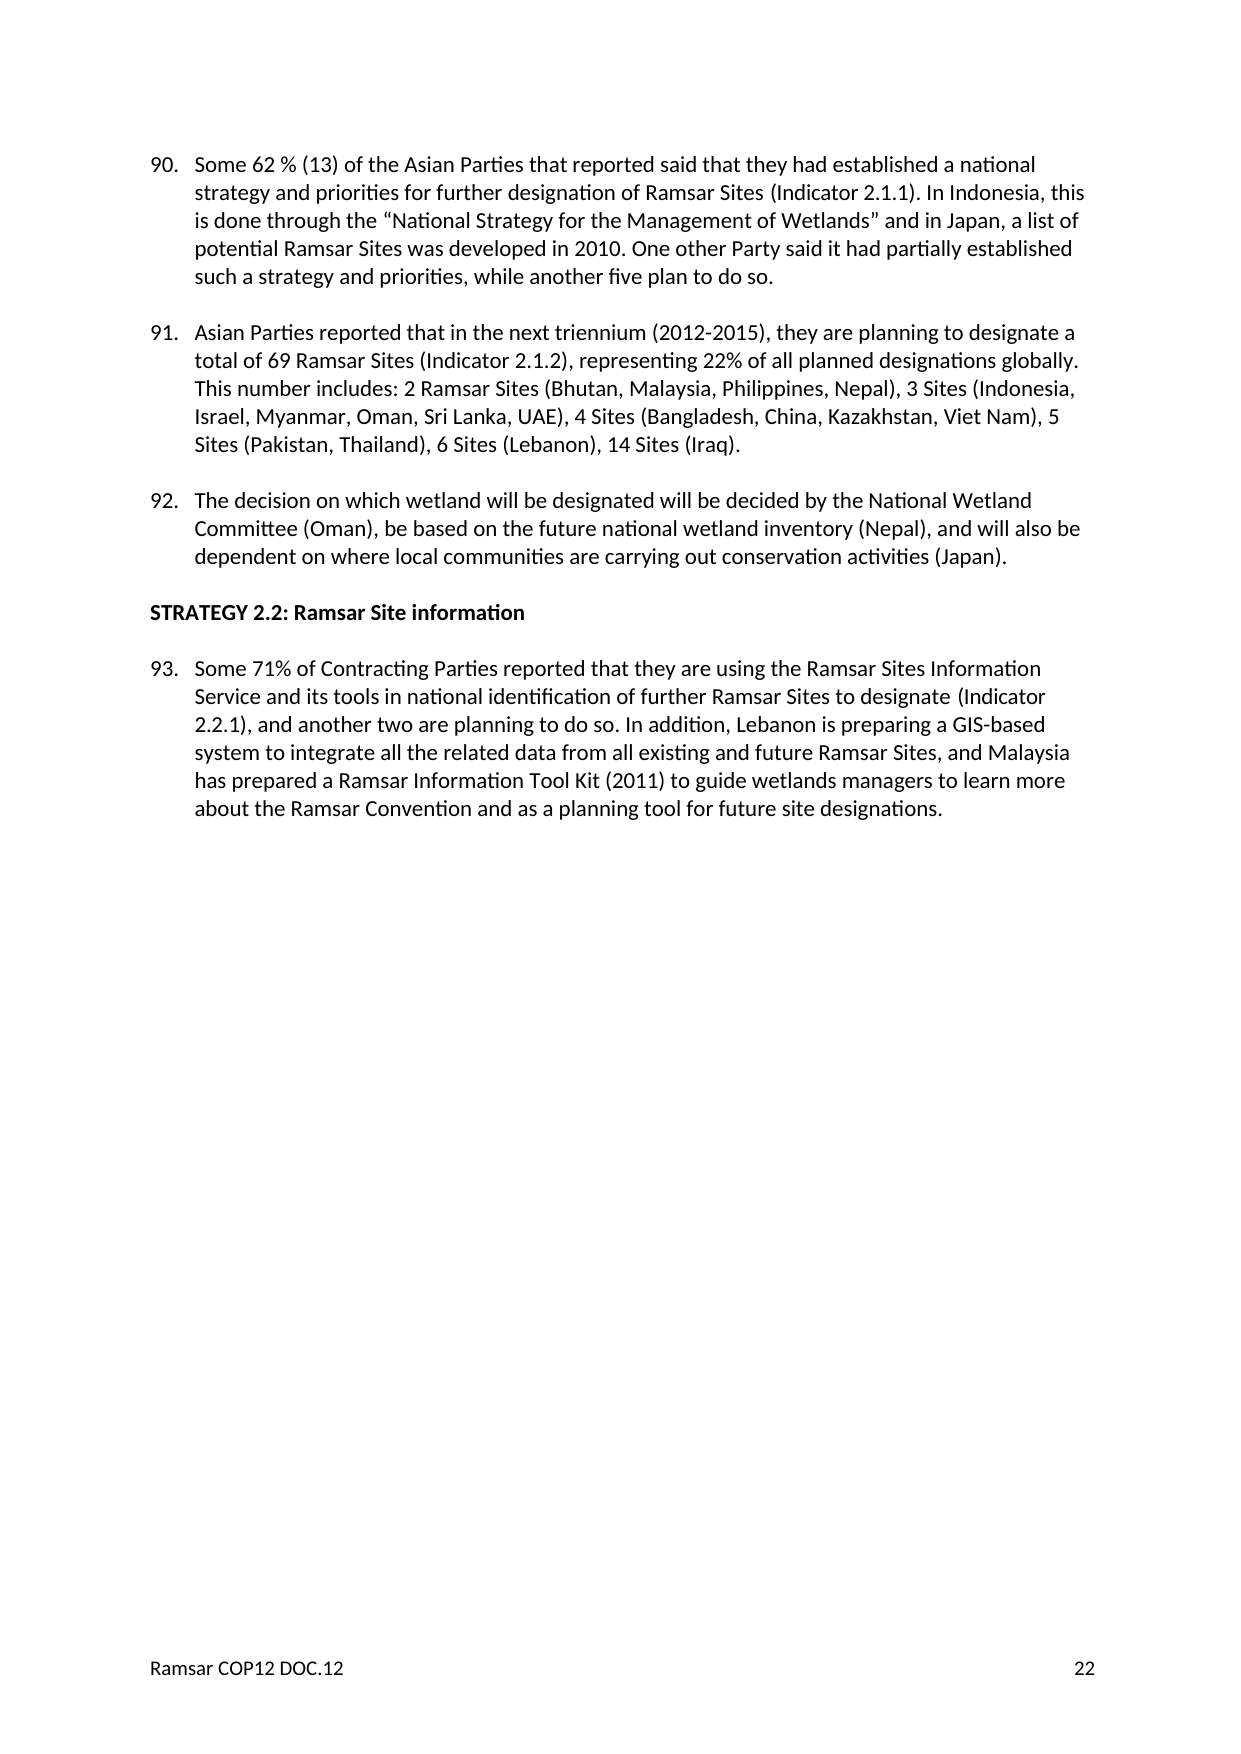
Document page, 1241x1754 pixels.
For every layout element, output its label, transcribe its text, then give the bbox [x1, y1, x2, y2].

list Some 71% of Contracting Parties reported that they are using the Ramsar Sites Information Service and its tools in national identification of further Ramsar Sites to designate (Indicator 2.2.1), and another two are planning to do so. In addition, Lebanon is preparing a GIS-based system to integrate all the related data from all existing and future Ramsar Sites, and Malaysia has prepared a Ramsar Information Tool Kit (2011) to guide wetlands managers to learn more about the Ramsar Convention and as a planning tool for future site designations. [150, 654, 1090, 822]
list The decision on which wetland will be designated will be decided by the National Wetland Committee (Oman), be based on the future national wetland inventory (Nepal), and will also be dependent on where local communities are carrying out conservation activities (Japan). [150, 486, 1090, 570]
list Asian Parties reported that in the next triennium (2012-2015), they are planning to designate a total of 69 Ramsar Sites (Indicator 2.1.2), representing 22% of all planned designations globally. This number includes: 2 Ramsar Sites (Bhutan, Malaysia, Philippines, Nepal), 3 Sites (Indonesia, Israel, Myanmar, Oman, Sri Lanka, UAE), 4 Sites (Bangladesh, China, Kazakhstan, Viet Nam), 5 Sites (Pakistan, Thailand), 6 Sites (Lebanon), 14 Sites (Iraq). [150, 318, 1090, 458]
list Some 62 % (13) of the Asian Parties that reported said that they had established a national strategy and priorities for further designation of Ramsar Sites (Indicator 2.1.1). In Indonesia, this is done through the “National Strategy for the Management of Wetlands” and in Japan, a list of potential Ramsar Sites was developed in 2010. One other Party said it had partially established such a strategy and priorities, while another five plan to do so. [150, 150, 1090, 290]
subtitle STRATEGY 2.2: Ramsar Site information [150, 598, 1090, 626]
